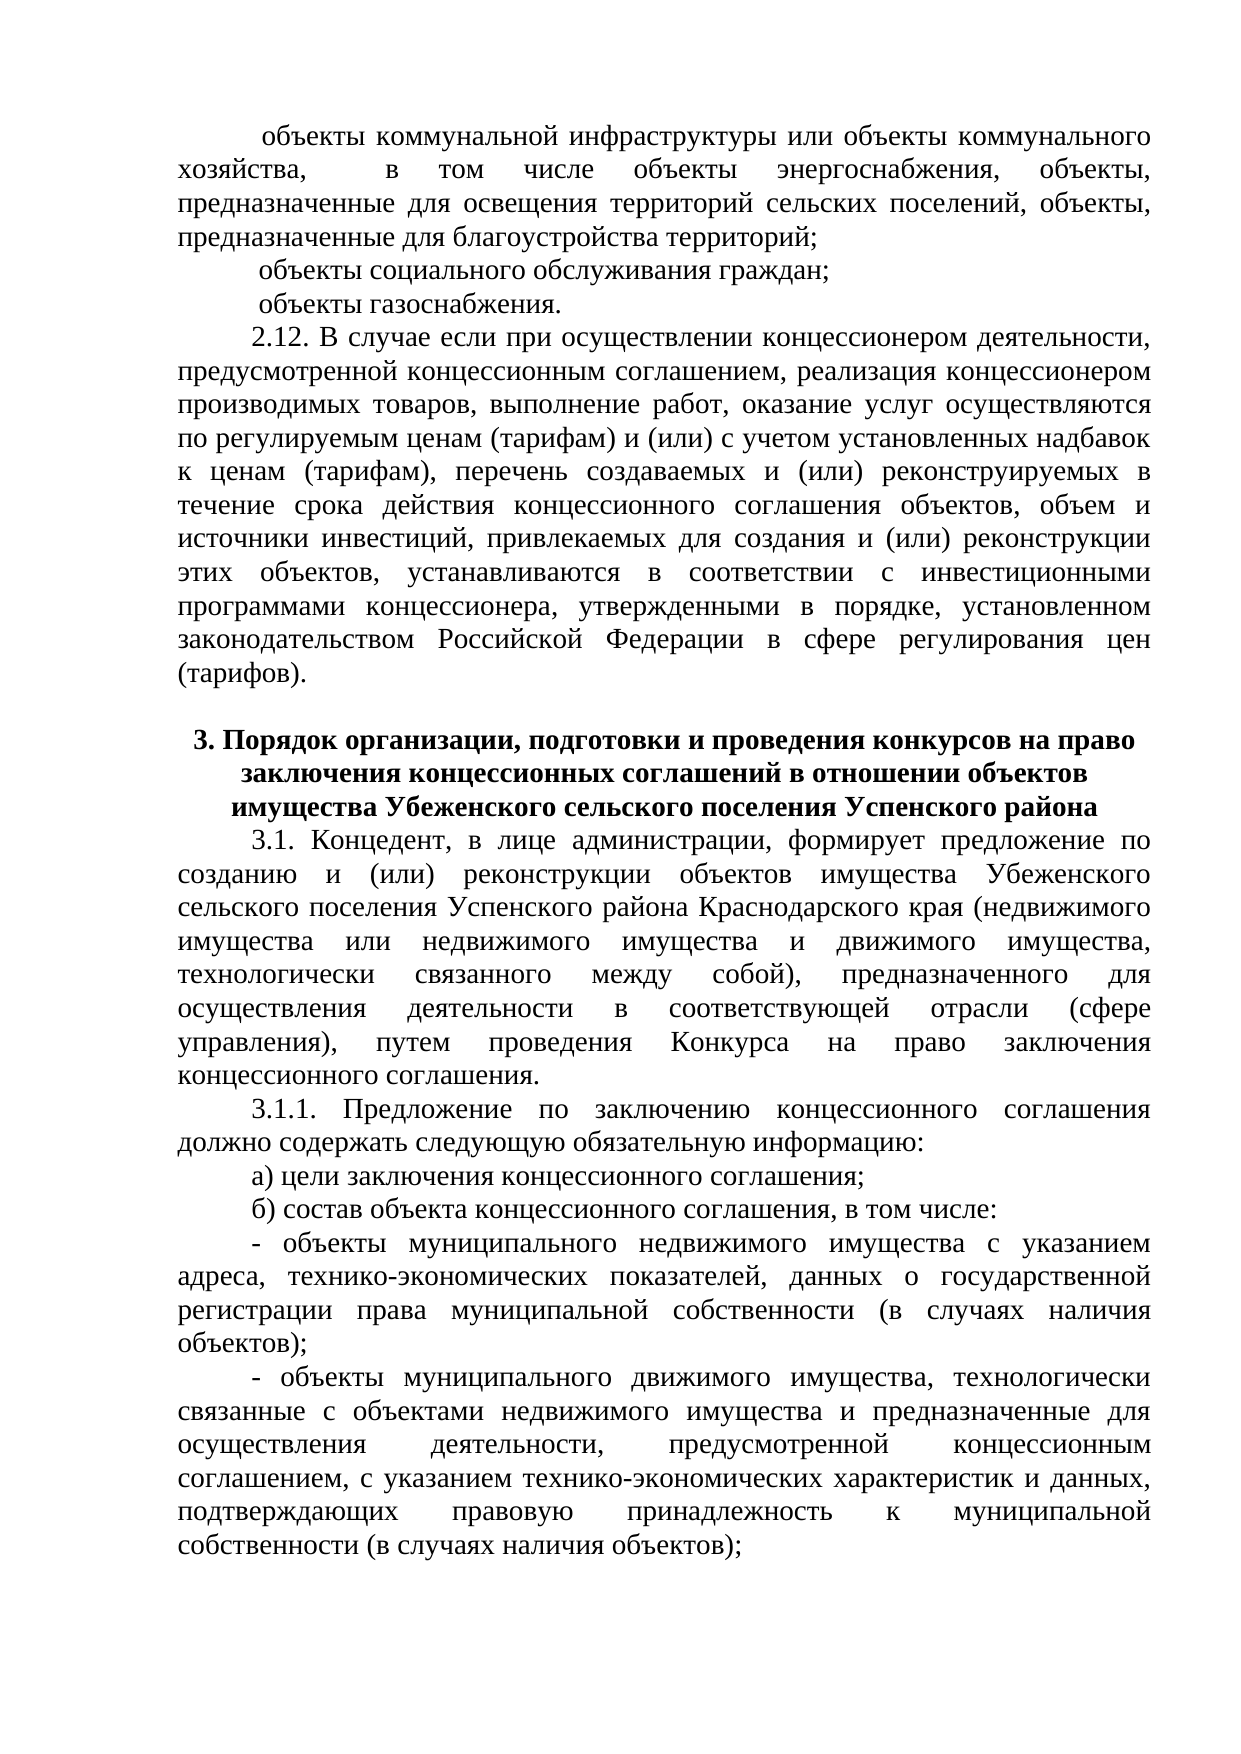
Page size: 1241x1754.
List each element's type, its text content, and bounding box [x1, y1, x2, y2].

text 3.1. Концедент, в лице администрации, формирует предложение по созданию и (или) реконструкции объектов имущества Убеженского сельского поселения Успенского района Краснодарского края (недвижимого имущества или недвижимого имущества и движимого имущества, технологически связанного между собой), предназначенного для осуществления деятельности в соответствующей отрасли (сфере управления), путем проведения Конкурса на право заключения концессионного соглашения. [177, 822, 1152, 1091]
text - объекты муниципального недвижимого имущества с указанием адреса, технико-экономических показателей, данных о государственной регистрации права муниципальной собственности (в случаях наличия объектов); [177, 1225, 1152, 1359]
text 2.12. В случае если при осуществлении концессионером деятельности, предусмотренной концессионным соглашением, реализация концессионером производимых товаров, выполнение работ, оказание услуг осуществляются по регулируемым ценам (тарифам) и (или) с учетом установленных надбавок к ценам (тарифам), перечень создаваемых и (или) реконструируемых в течение срока действия концессионного соглашения объектов, объем и источники инвестиций, привлекаемых для создания и (или) реконструкции этих объектов, устанавливаются в соответствии с инвестиционными программами концессионера, утвержденными в порядке, установленном законодательством Российской Федерации в сфере регулирования цен (тарифов). [177, 319, 1152, 688]
text - объекты муниципального движимого имущества, технологически связанные с объектами недвижимого имущества и предназначенные для осуществления деятельности, предусмотренной концессионным соглашением, с указанием технико-экономических характеристик и данных, подтверждающих правовую принадлежность к муниципальной собственности (в случаях наличия объектов); [177, 1359, 1152, 1560]
text объекты газоснабжения. [177, 286, 1152, 319]
text 3.1.1. Предложение по заключению концессионного соглашения должно содержать следующую обязательную информацию: [177, 1091, 1152, 1158]
text 3. Порядок организации, подготовки и проведения конкурсов на право [177, 722, 1152, 755]
text б) состав объекта концессионного соглашения, в том числе: [177, 1191, 1152, 1225]
text объекты социального обслуживания граждан; [177, 252, 1152, 286]
text а) цели заключения концессионного соглашения; [177, 1158, 1152, 1191]
text заключения концессионных соглашений в отношении объектов имущества Убеженского сельского поселения Успенского района [177, 755, 1152, 822]
text объекты коммунальной инфраструктуры или объекты коммунального хозяйства, в том числе объекты энергоснабжения, объекты, предназначенные для освещения территорий сельских поселений, объекты, предназначенные для благоустройства территорий; [177, 118, 1152, 252]
